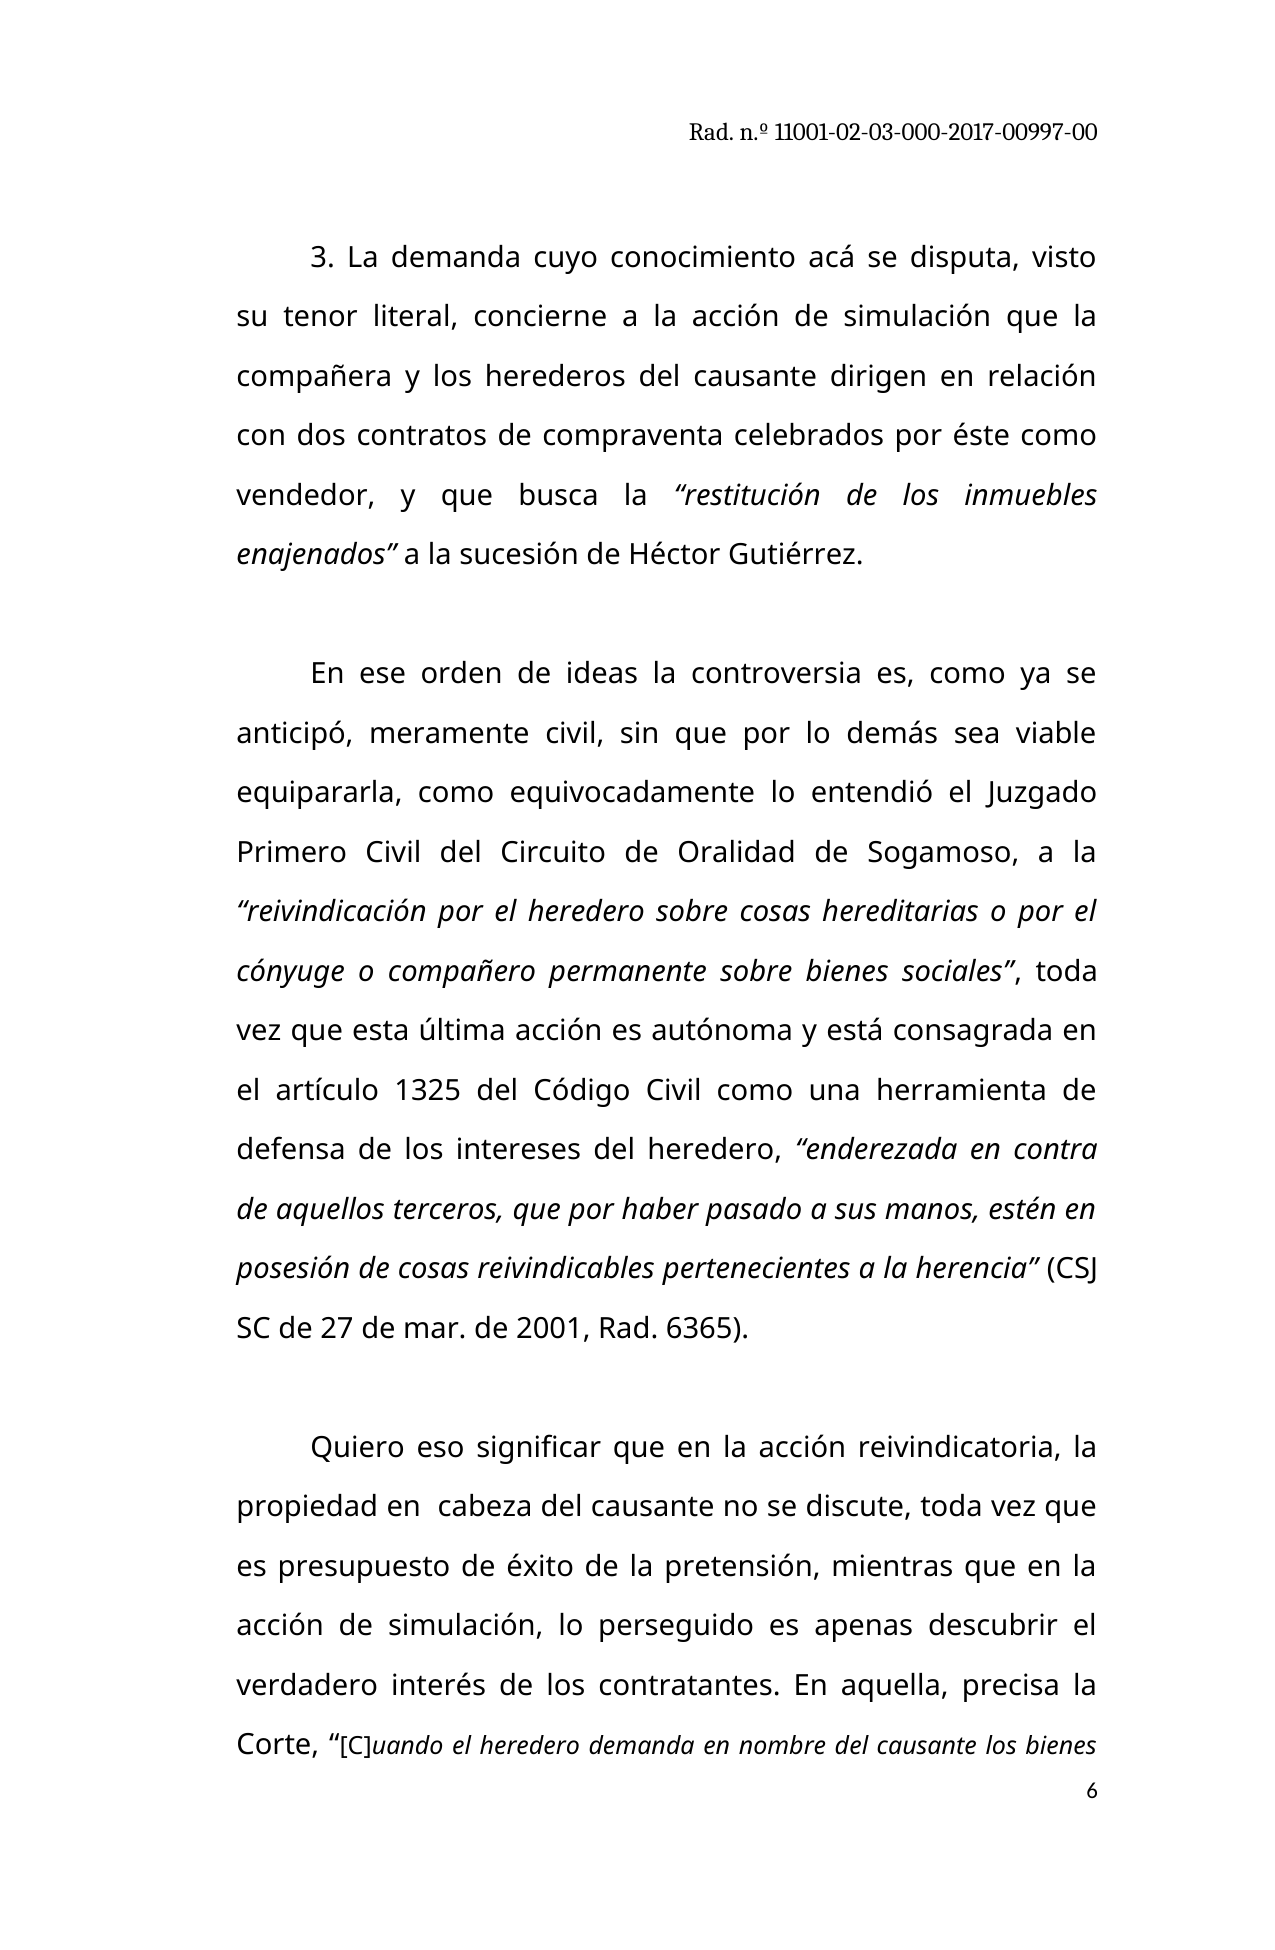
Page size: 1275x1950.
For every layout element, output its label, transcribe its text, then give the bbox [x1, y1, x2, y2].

text 3. La demanda cuyo conocimiento acá se disputa, visto su tenor literal, concierne a la acción de simulación que la compañera y los herederos del causante dirigen en relación con dos contratos de compraventa celebrados por éste como vendedor, y que busca la “restitución de los inmuebles enajenados” a la sucesión de Héctor Gutiérrez. [236, 236, 1098, 573]
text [236, 1426, 1098, 1763]
text En ese orden de ideas la controversia es, como ya se anticipó, meramente civil, sin que por lo demás sea viable equipararla, como equivocadamente lo entendió el Juzgado Primero Civil del Circuito de Oralidad de Sogamoso, a la “reivindicación por el heredero sobre cosas hereditarias o por el cónyuge o compañero permanente sobre bienes sociales”, toda vez que esta última acción es autónoma y está consagrada en el artículo 1325 del Código Civil como una herramienta de defensa de los intereses del heredero, “enderezada en contra de aquellos terceros, que por haber pasado a sus manos, estén en posesión de cosas reivindicables pertenecientes a la herencia” (CSJ SC de 27 de mar. de 2001, Rad. 6365). [236, 653, 1098, 1347]
